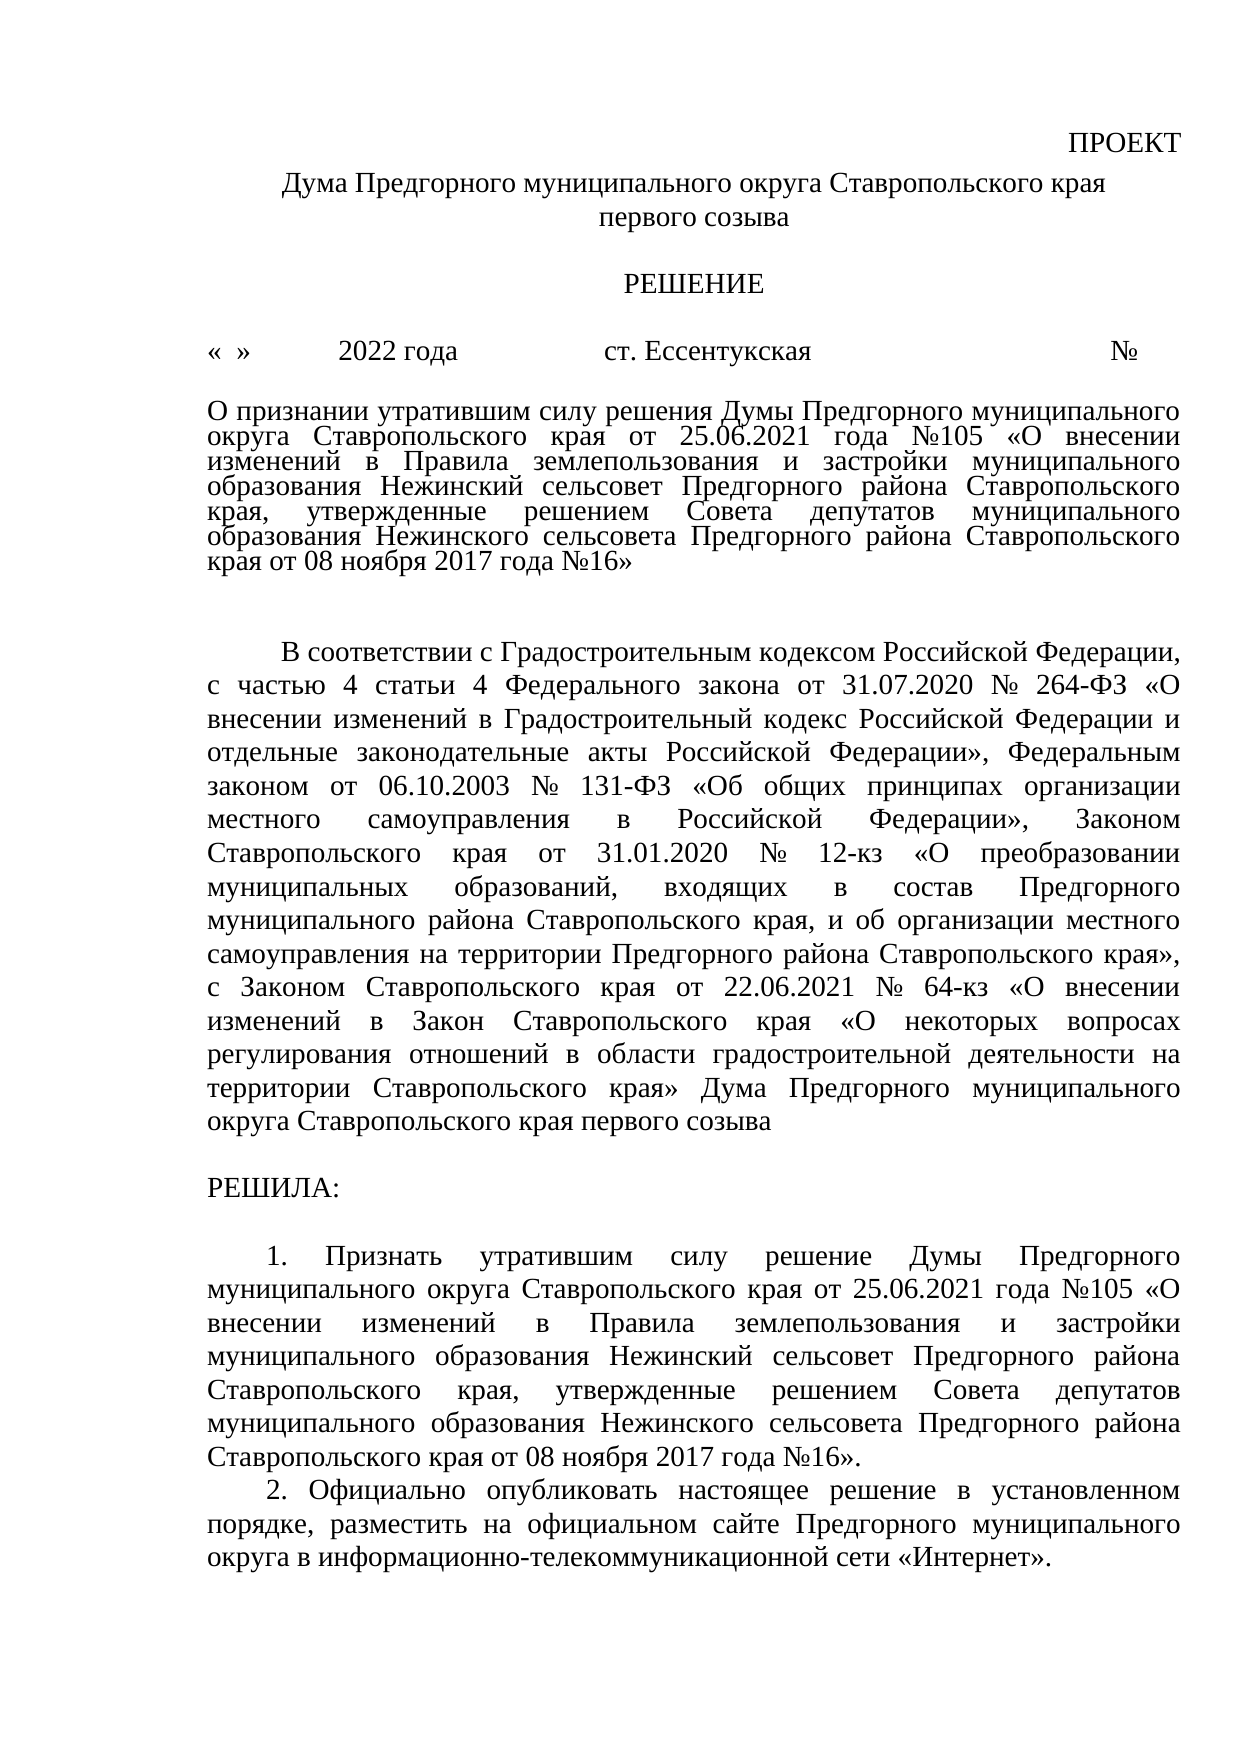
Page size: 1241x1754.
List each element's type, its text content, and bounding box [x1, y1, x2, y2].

text первого созыва [207, 199, 1181, 233]
text В соответствии с Градостроительным кодексом Российской Федерации, с частью 4 статьи 4 Федерального закона от 31.07.2020 № 264-ФЗ «О внесении изменений в Градостроительный кодекс Российской Федерации и отдельные законодательные акты Российской Федерации», Федеральным законом от 06.10.2003 № 131-ФЗ «Об общих принципах организации местного самоуправления в Российской Федерации», Законом Ставропольского края от 31.01.2020 № 12-кз «О преобразовании муниципальных образований, входящих в состав Предгорного муниципального района Ставропольского края, и об организации местного самоуправления на территории Предгорного района Ставропольского края», с Законом Ставропольского края от 22.06.2021 № 64-кз «О внесении изменений в Закон Ставропольского края «О некоторых вопросах регулирования отношений в области градостроительной деятельности на территории Ставропольского края» Дума Предгорного муниципального округа Ставропольского края первого созыва [207, 634, 1181, 1137]
text Дума Предгорного муниципального округа Ставропольского края [207, 166, 1181, 199]
text РЕШЕНИЕ [207, 266, 1181, 300]
text РЕШИЛА: [207, 1171, 1181, 1204]
text 1. Признать утратившим силу решение Думы Предгорного муниципального округа Ставропольского края от 25.06.2021 года №105 «О внесении изменений в Правила землепользования и застройки муниципального образования Нежинский сельсовет Предгорного района Ставропольского края, утвержденные решением Совета депутатов муниципального образования Нежинского сельсовета Предгорного района Ставропольского края от 08 ноября 2017 года №16». [207, 1238, 1181, 1472]
text « » 2022 года ст. Ессентукская № [207, 333, 1181, 367]
text О признании утратившим силу решения Думы Предгорного муниципального округа Ставропольского края от 25.06.2021 года №105 «О внесении изменений в Правила землепользования и застройки муниципального образования Нежинский сельсовет Предгорного района Ставропольского края, утвержденные решением Совета депутатов муниципального образования Нежинского сельсовета Предгорного района Ставропольского края от 08 ноября 2017 года №16» [207, 400, 1181, 575]
text 2. Официально опубликовать настоящее решение в установленном порядке, разместить на официальном сайте Предгорного муниципального округа в информационно-телекоммуникационной сети «Интернет». [207, 1472, 1181, 1573]
text ПРОЕКТ [207, 125, 1181, 159]
